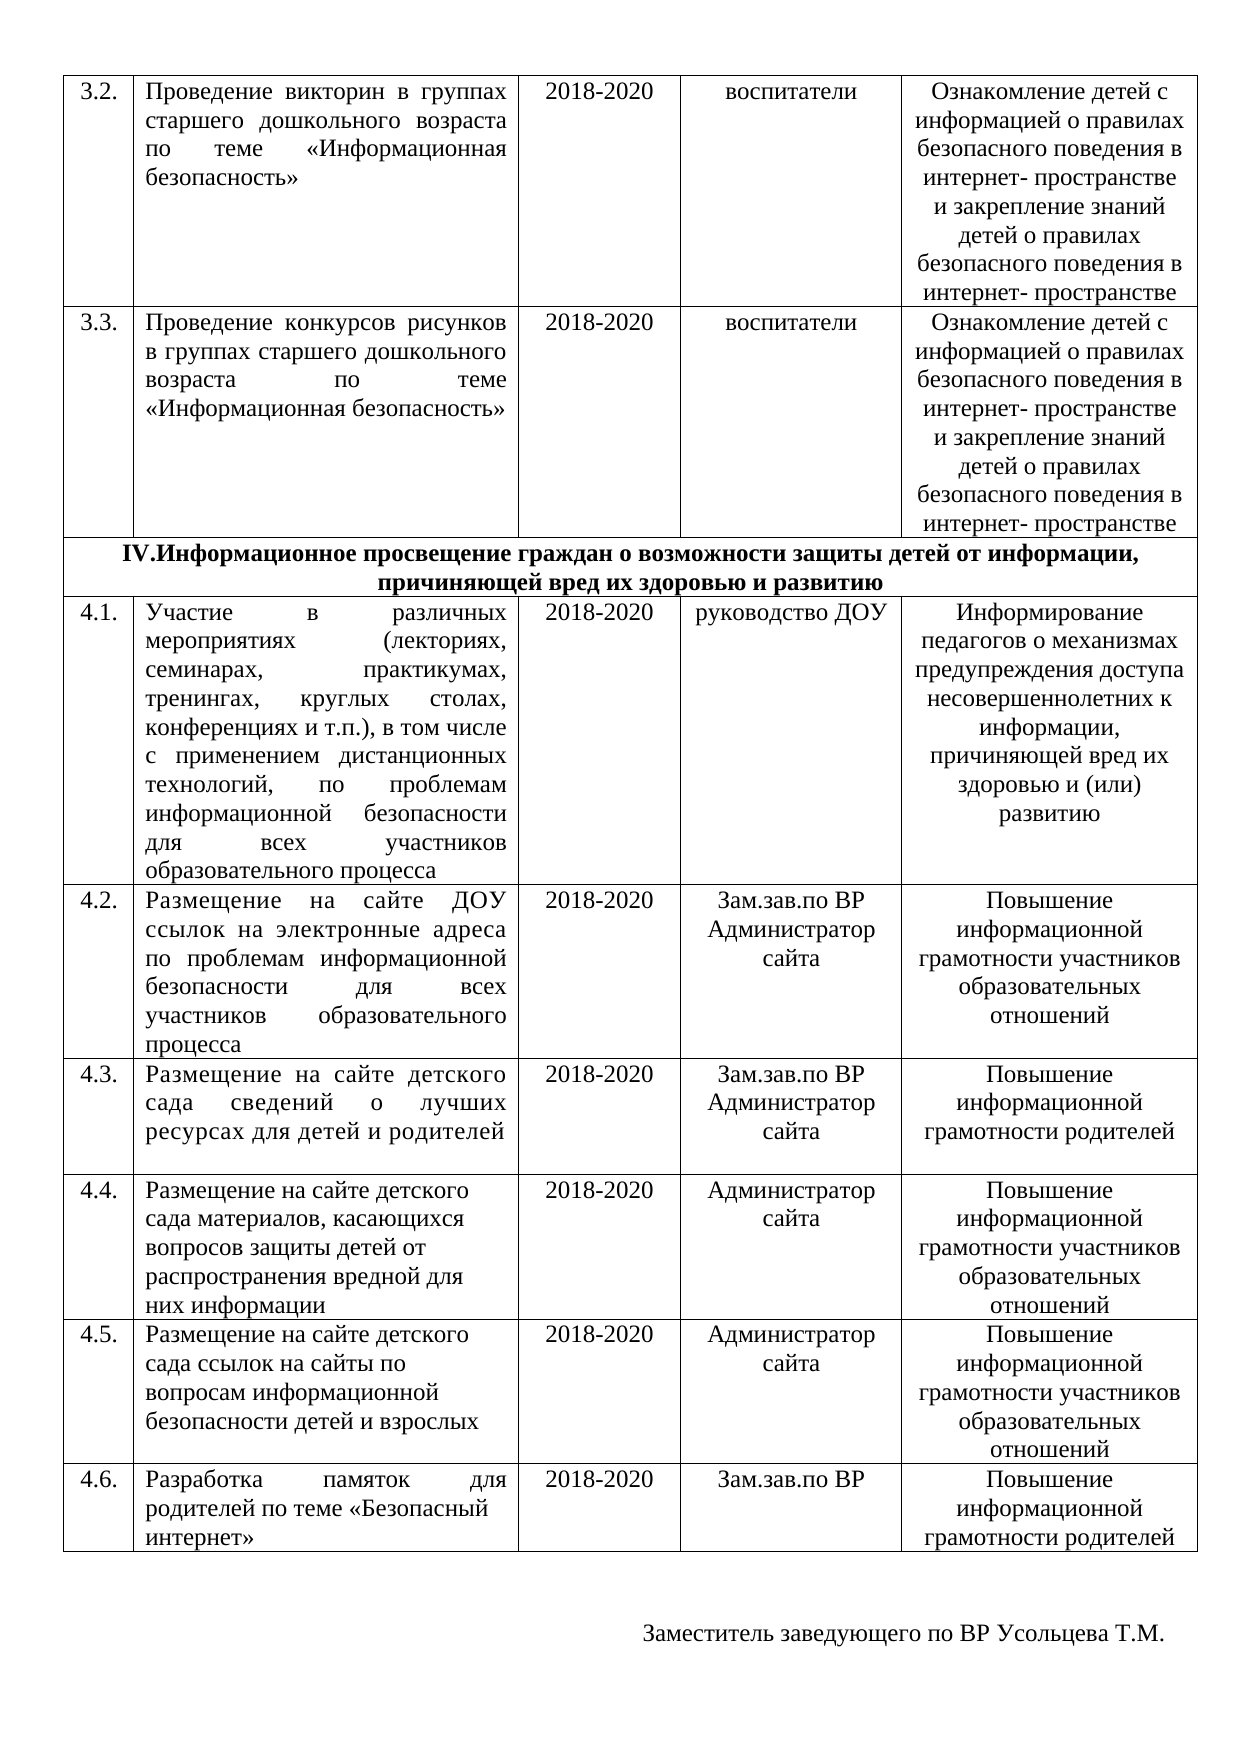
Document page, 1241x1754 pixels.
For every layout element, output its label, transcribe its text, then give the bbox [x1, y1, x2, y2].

table_cell Повышение информационной грамотности участников образовательных отношений [902, 885, 1197, 1058]
table_cell 2018-2020 [519, 307, 680, 537]
table_cell Повышение информационной грамотности участников образовательных отношений [902, 1320, 1197, 1463]
table_cell Информирование педагогов о механизмах предупреждения доступа несовершеннолетних к информации, причиняющей вред их здоровью и (или) развитию [902, 597, 1197, 884]
table_cell 4.4. [64, 1175, 133, 1318]
table_cell 2018-2020 [519, 885, 680, 1058]
table_cell Размещение на сайте ДОУ ссылок на электронные адреса по проблемам информационной безопасности для всех участников образовательного процесса [134, 885, 518, 1058]
table_cell Размещение на сайте детского сада материалов, касающихся вопросов защиты детей от распространения вредной для них информации [134, 1175, 518, 1318]
table_cell Размещение на сайте детского сада сведений о лучших ресурсах для детей и родителей [134, 1059, 518, 1174]
table_cell 2018-2020 [519, 76, 680, 306]
table_cell Проведение конкурсов рисунков в группах старшего дошкольного возраста по теме «Информационная безопасность» [134, 307, 518, 537]
table_cell 4.6. [64, 1464, 133, 1551]
table_cell Повышение информационной грамотности родителей [902, 1059, 1197, 1174]
table_cell 4.3. [64, 1059, 133, 1174]
table_cell воспитатели [681, 76, 901, 306]
table_cell 2018-2020 [519, 597, 680, 884]
table_cell Проведение викторин в группах старшего дошкольного возраста по теме «Информационная безопасность» [134, 76, 518, 306]
table_cell 4.5. [64, 1320, 133, 1463]
table_cell Зам.зав.по ВР [681, 1464, 901, 1551]
table_cell 2018-2020 [519, 1175, 680, 1318]
table_cell 2018-2020 [519, 1464, 680, 1551]
table_cell 3.2. [64, 76, 133, 306]
table_cell Размещение на сайте детского сада ссылок на сайты по вопросам информационной безопасности детей и взрослых [134, 1320, 518, 1463]
table_cell 4.1. [64, 597, 133, 884]
table_cell руководство ДОУ [681, 597, 901, 884]
table_cell Администратор сайта [681, 1320, 901, 1463]
text Заместитель заведующего по ВР Усольцева Т.М. [75, 1618, 1165, 1646]
table_cell Зам.зав.по ВР Администратор сайта [681, 1059, 901, 1174]
table_cell Участие в различных мероприятиях (лекториях, семинарах, практикумах, тренингах, круглых столах, конференциях и т.п.), в том числе с применением дистанционных технологий, по проблемам информационной безопасности для всех участников образовательного процесса [134, 597, 518, 884]
table_cell 2018-2020 [519, 1059, 680, 1174]
table_cell Зам.зав.по ВР Администратор сайта [681, 885, 901, 1058]
table_cell Разработка памяток для родителей по теме «Безопасный интернет» [134, 1464, 518, 1551]
table_cell воспитатели [681, 307, 901, 537]
table_cell 3.3. [64, 307, 133, 537]
table_cell 4.2. [64, 885, 133, 1058]
table_cell 2018-2020 [519, 1320, 680, 1463]
table_cell Повышение информационной грамотности участников образовательных отношений [902, 1175, 1197, 1318]
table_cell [902, 76, 1197, 306]
table_cell Повышение информационной грамотности родителей [902, 1464, 1197, 1551]
table_cell Администратор сайта [681, 1175, 901, 1318]
table_cell IV.Информационное просвещение граждан о возможности защиты детей от информации, причиняющей вред их здоровью и развитию [64, 538, 1197, 596]
